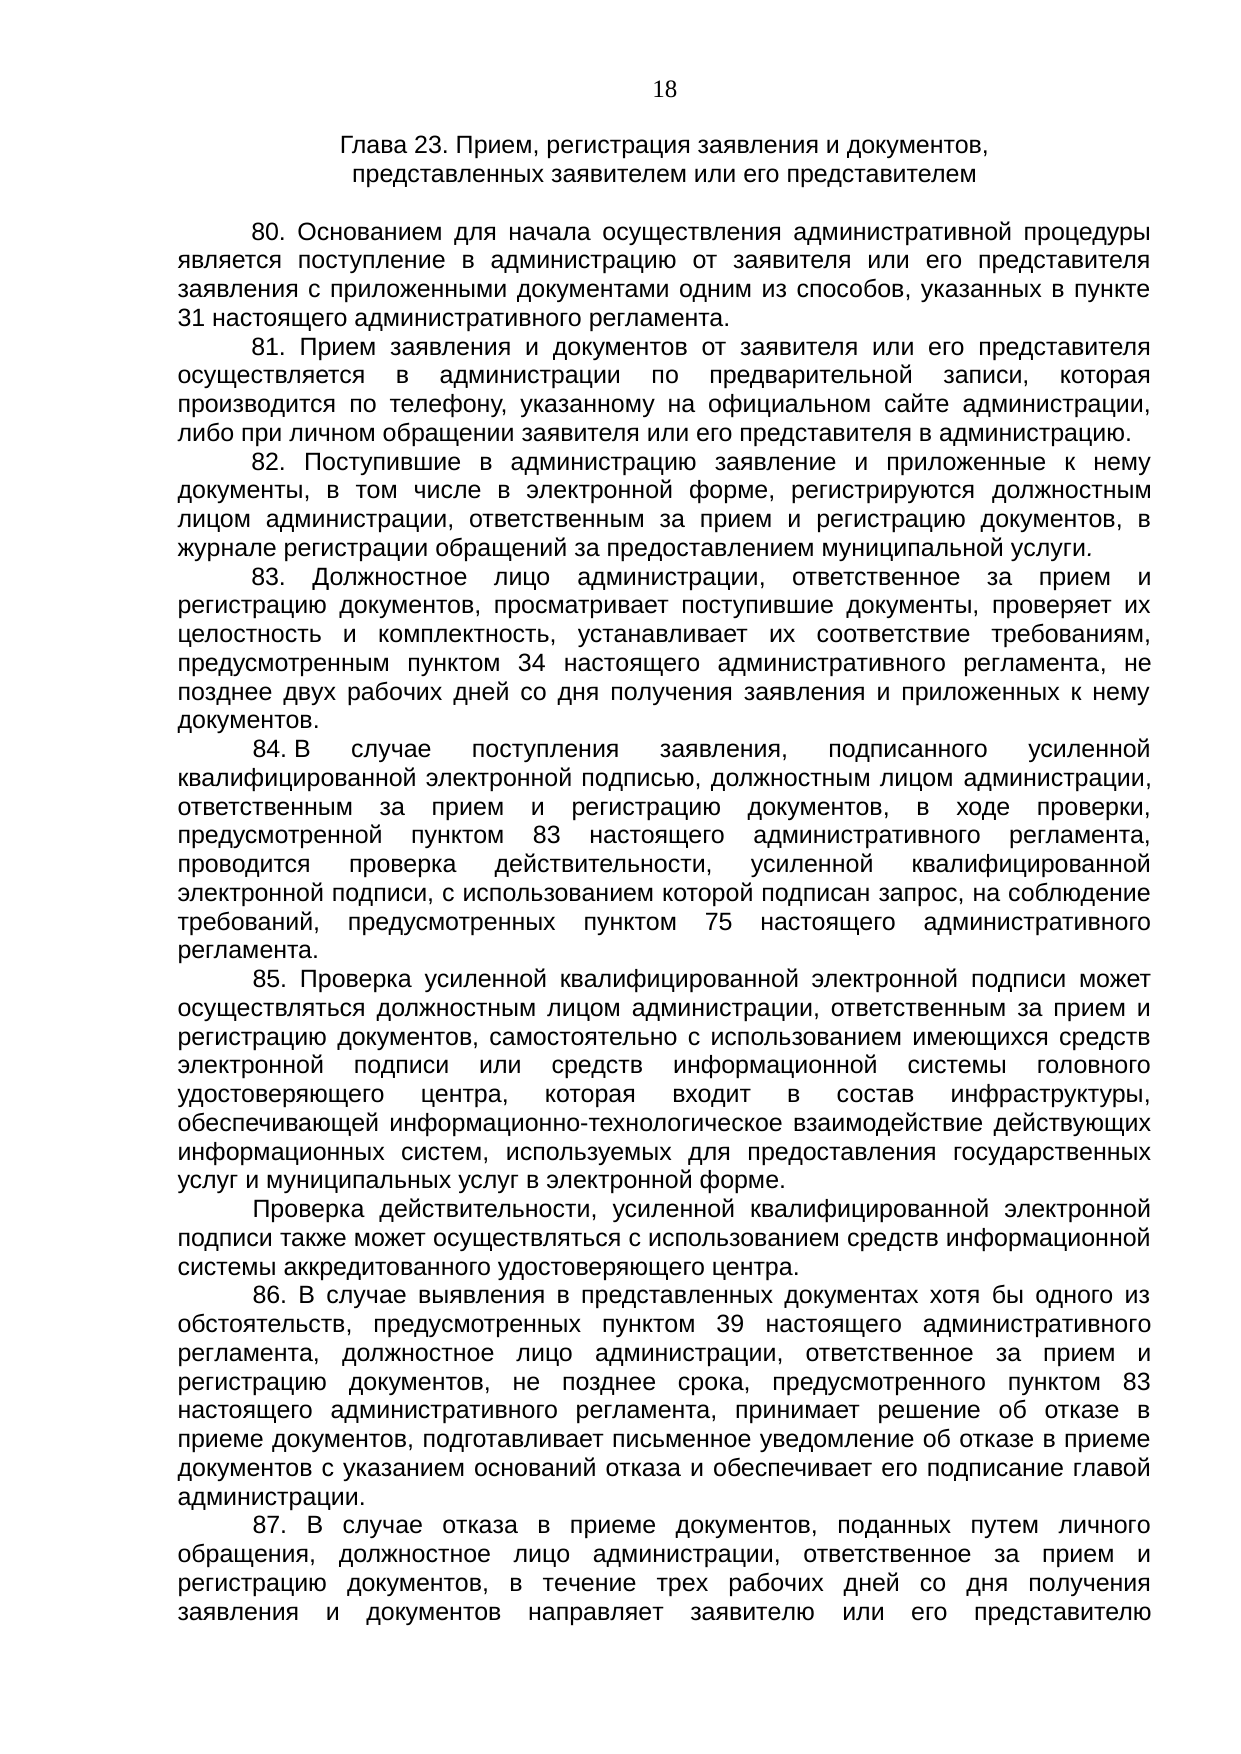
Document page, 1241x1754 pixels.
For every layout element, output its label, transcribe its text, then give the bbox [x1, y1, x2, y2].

text Глава 23. Прием, регистрация заявления и документов, [177, 131, 1152, 159]
text 84. В случае поступления заявления, подписанного усиленной квалифицированной электронной подписью, должностным лицом администрации, ответственным за прием и регистрацию документов, в ходе проверки, предусмотренной пунктом 83 настоящего административного регламента, проводится проверка действительности, усиленной квалифицированной электронной подписи, с использованием которой подписан запрос, на соблюдение требований, предусмотренных пунктом 75 настоящего административного регламента. [177, 734, 1152, 964]
text 80. Основанием для начала осуществления административной процедуры является поступление в администрацию от заявителя или его представителя заявления с приложенными документами одним из способов, указанных в пункте 31 настоящего административного регламента. [177, 217, 1152, 332]
text Проверка действительности, усиленной квалифицированной электронной подписи также может осуществляться с использованием средств информационной системы аккредитованного удостоверяющего центра. [177, 1194, 1152, 1281]
text 83. Должностное лицо администрации, ответственное за прием и регистрацию документов, просматривает поступившие документы, проверяет их целостность и комплектность, устанавливает их соответствие требованиям, предусмотренным пунктом 34 настоящего административного регламента, не позднее двух рабочих дней со дня получения заявления и приложенных к нему документов. [177, 562, 1152, 734]
text представленных заявителем или его представителем [177, 159, 1152, 188]
text 81. Прием заявления и документов от заявителя или его представителя осуществляется в администрации по предварительной записи, которая производится по телефону, указанному на официальном сайте администрации, либо при личном обращении заявителя или его представителя в администрацию. [177, 332, 1152, 447]
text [177, 1511, 1152, 1626]
text 82. Поступившие в администрацию заявление и приложенные к нему документы, в том числе в электронной форме, регистрируются должностным лицом администрации, ответственным за прием и регистрацию документов, в журнале регистрации обращений за предоставлением муниципальной услуги. [177, 447, 1152, 562]
text 85. Проверка усиленной квалифицированной электронной подписи может осуществляться должностным лицом администрации, ответственным за прием и регистрацию документов, самостоятельно с использованием имеющихся средств электронной подписи или средств информационной системы головного удостоверяющего центра, которая входит в состав инфраструктуры, обеспечивающей информационно-технологическое взаимодействие действующих информационных систем, используемых для предоставления государственных услуг и муниципальных услуг в электронной форме. [177, 964, 1152, 1194]
text 86. В случае выявления в представленных документах хотя бы одного из обстоятельств, предусмотренных пунктом 39 настоящего административного регламента, должностное лицо администрации, ответственное за прием и регистрацию документов, не позднее срока, предусмотренного пунктом 83 настоящего административного регламента, принимает решение об отказе в приеме документов, подготавливает письменное уведомление об отказе в приеме документов с указанием оснований отказа и обеспечивает его подписание главой администрации. [177, 1281, 1152, 1511]
